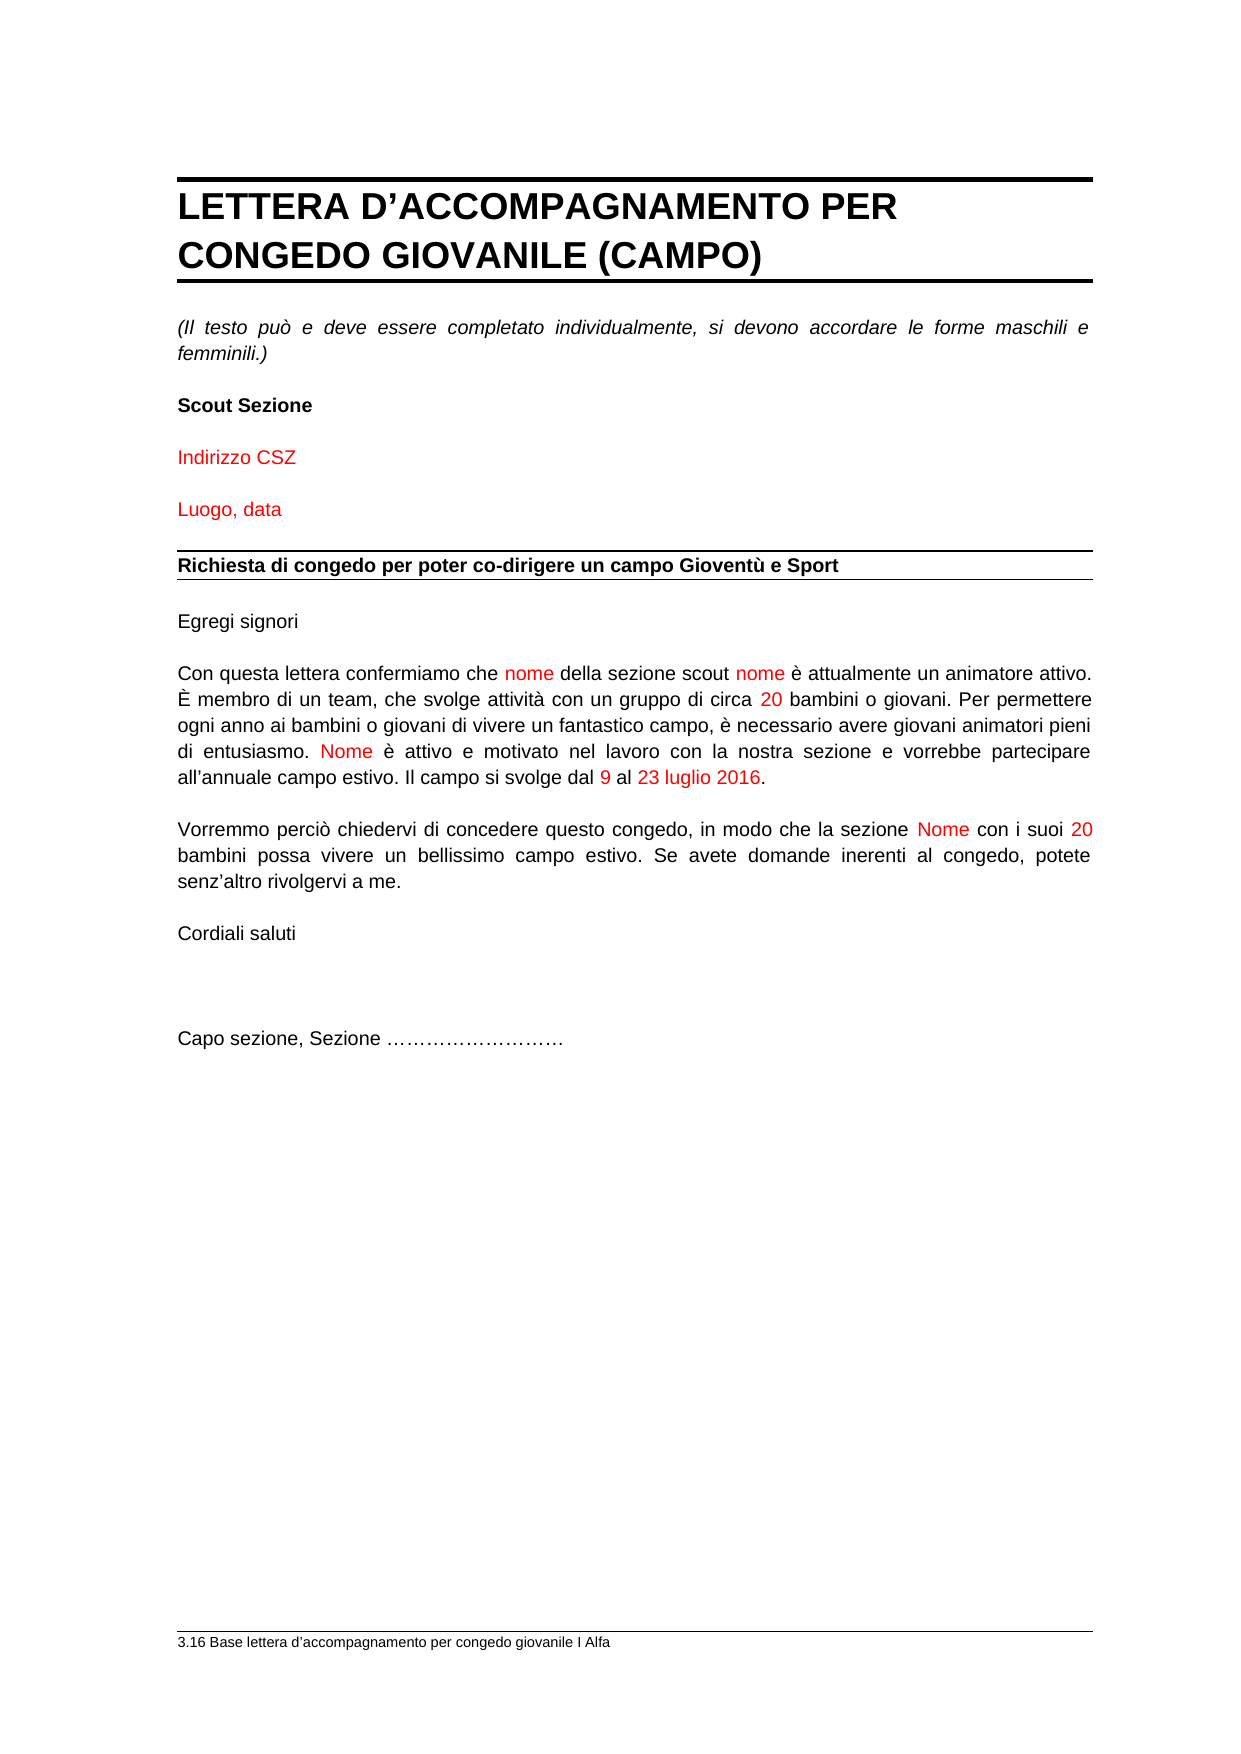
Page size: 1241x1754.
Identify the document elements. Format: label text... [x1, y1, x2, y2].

text Cordiali saluti Capo sezione, Sezione ……………………… [177, 922, 1093, 1049]
text LETTERA D’ACCOMPAGNAMENTO PER CONGEDO GIOVANILE (CAMPO) [177, 182, 1093, 279]
text Con questa lettera confermiamo che nome della sezione scout nome è attualmente un animatore attivo. È membro di un team, che svolge attività con un gruppo di circa 20 bambini o giovani. Per permettere ogni anno ai bambini o giovani di vivere un fantastico campo, è necessario avere giovani animatori pieni di entusiasmo. Nome è attivo e motivato nel lavoro con la nostra sezione e vorrebbe partecipare all’annuale campo estivo. Il campo si svolge dal 9 al 23 luglio 2016. [177, 662, 1093, 789]
text (Il testo può e deve essere completato individualmente, si devono accordare le forme maschili e femminili.) [177, 316, 1093, 365]
text Egregi signori [177, 610, 1093, 632]
text Indirizzo CSZ [177, 446, 1093, 469]
text Richiesta di congedo per poter co-dirigere un campo Gioventù e Sport [177, 552, 1093, 579]
text Luogo, data [177, 498, 1093, 521]
text Scout Sezione [177, 394, 1093, 417]
text Vorremmo perciò chiedervi di concedere questo congedo, in modo che la sezione Nome con i suoi 20 bambini possa vivere un bellissimo campo estivo. Se avete domande inerenti al congedo, potete senz’altro rivolgervi a me. [177, 818, 1093, 893]
